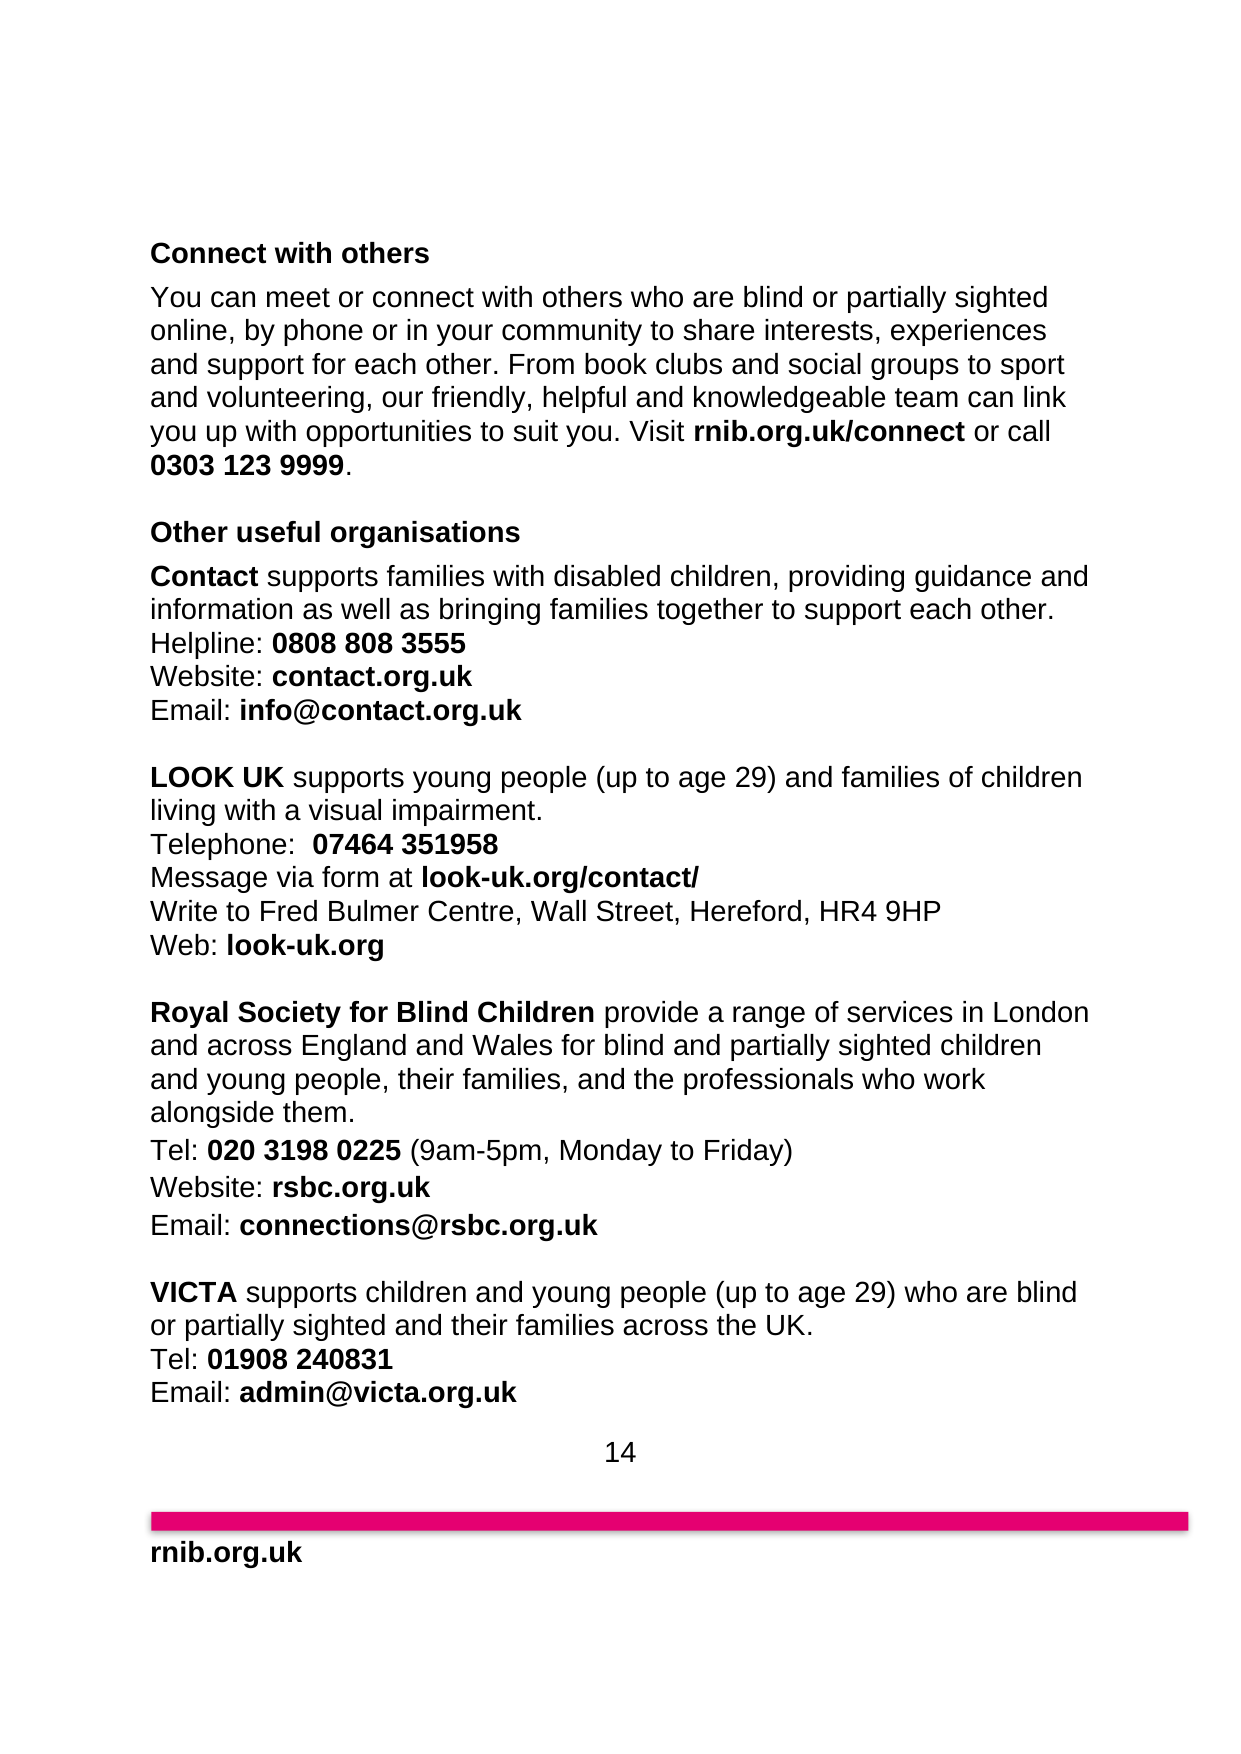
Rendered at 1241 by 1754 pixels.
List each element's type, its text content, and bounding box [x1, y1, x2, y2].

text Tel: 01908 240831 [150, 1342, 1090, 1376]
text Connect with others [150, 236, 1090, 269]
text Email: admin@victa.org.uk [150, 1376, 1090, 1409]
text LOOK UK supports young people (up to age 29) and families of children living with a visual impairment. [150, 760, 1090, 827]
text VICTA supports children and young people (up to age 29) who are blind or partially sighted and their families across the UK. [150, 1275, 1090, 1342]
text Write to Fred Bulmer Centre, Wall Street, Hereford, HR4 9HP [150, 894, 1090, 928]
text Web: look-uk.org [150, 928, 1090, 961]
text You can meet or connect with others who are blind or partially sighted online, by phone or in your community to share interests, experiences and support for each other. From book clubs and social groups to sport and volunteering, our friendly, helpful and knowledgeable team can link you up with opportunities to suit you. Visit rnib.org.uk/connect or call 0303 123 9999. [150, 280, 1090, 481]
text Helpline: 0808 808 3555 [150, 626, 1090, 659]
text Tel: 020 3198 0225 (9am-5pm, Monday to Friday) [150, 1129, 1090, 1166]
text Email: info@contact.org.uk [150, 693, 1090, 726]
text Message via form at look-uk.org/contact/ [150, 861, 1090, 894]
text Telephone: 07464 351958 [150, 827, 1090, 861]
subtitle Other useful organisations [150, 515, 1090, 548]
text Contact supports families with disabled children, providing guidance and information as well as bringing families together to support each other. [150, 559, 1090, 626]
text Website: rsbc.org.uk [150, 1166, 1090, 1204]
text Website: contact.org.uk [150, 659, 1090, 693]
text Email: connections@rsbc.org.uk [150, 1204, 1090, 1241]
text Royal Society for Blind Children provide a range of services in London and across England and Wales for blind and partially sighted children and young people, their families, and the professionals who work alongside them. [150, 995, 1090, 1129]
